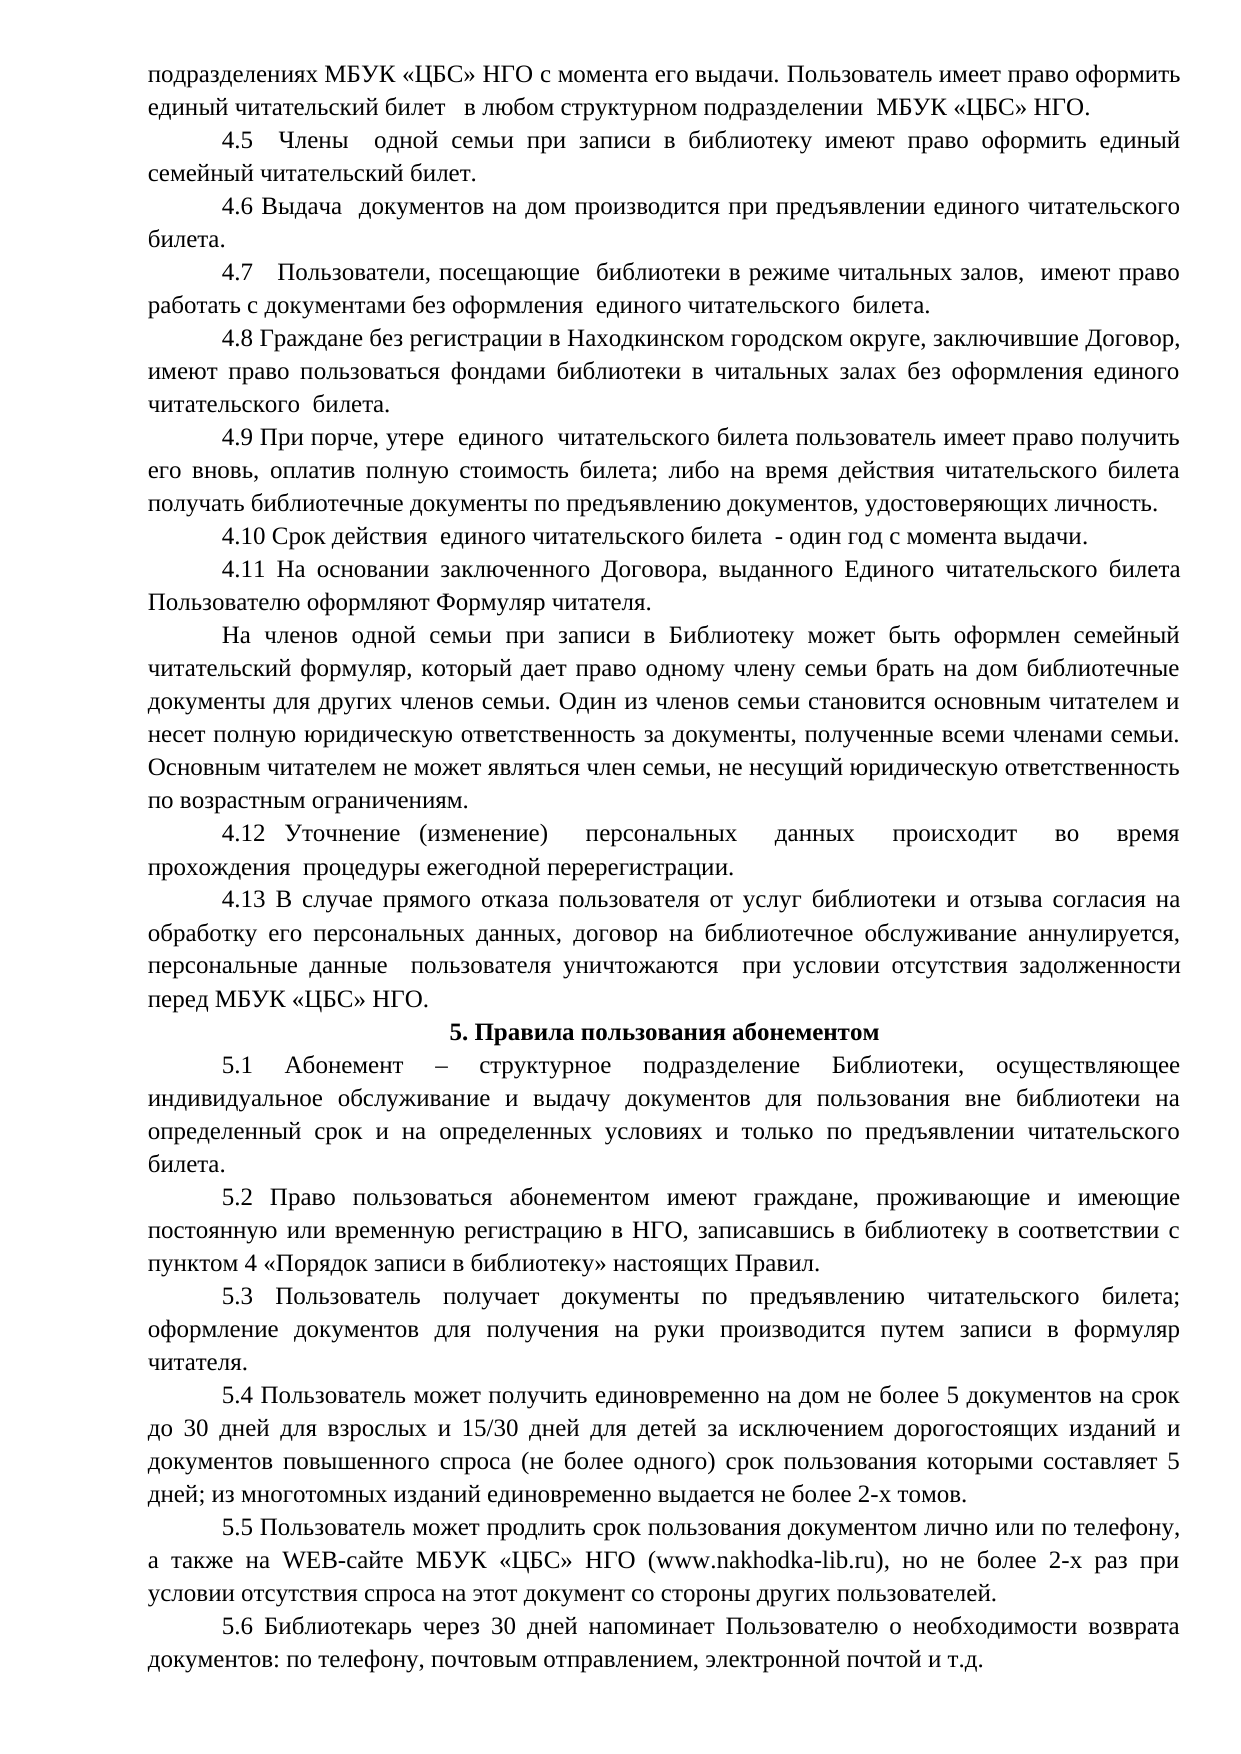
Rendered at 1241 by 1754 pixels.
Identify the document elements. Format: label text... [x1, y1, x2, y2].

text 5.1 Абонемент – структурное подразделение Библиотеки, осуществляющее индивидуальное обслуживание и выдачу документов для пользования вне библиотеки на определенный срок и на определенных условиях и только по предъявлении читательского билета. [148, 1050, 1181, 1177]
text 5.3 Пользователь получает документы по предъявлению читательского билета; оформление документов для получения на руки производится путем записи в формуляр читателя. [148, 1281, 1181, 1376]
text 4.7 Пользователи, посещающие библиотеки в режиме читальных залов, имеют право работать с документами без оформления единого читательского билета. [148, 257, 1181, 319]
text 5. Правила пользования абонементом [148, 1017, 1181, 1045]
text 5.6 Библиотекарь через 30 дней напоминает Пользователю о необходимости возврата документов: по телефону, почтовым отправлением, электронной почтой и т.д. [148, 1611, 1181, 1673]
text 4.6 Выдача документов на дом производится при предъявлении единого читательского билета. [148, 191, 1181, 253]
text 4.9 При порче, утере единого читательского билета пользователь имеет право получить его вновь, оплатив полную стоимость билета; либо на время действия читательского билета получать библиотечные документы по предъявлению документов, удостоверяющих личность. [148, 422, 1181, 517]
text 4.13 В случае прямого отказа пользователя от услуг библиотеки и отзыва согласия на обработку его персональных данных, договор на библиотечное обслуживание аннулируется, персональные данные пользователя уничтожаются при условии отсутствия задолженности перед МБУК «ЦБС» НГО. [148, 884, 1181, 1012]
text 4.10 Срок действия единого читательского билета - один год с момента выдачи. [148, 521, 1181, 550]
text 4.12 Уточнение (изменение) персональных данных происходит во время прохождения процедуры ежегодной перерегистрации. [148, 818, 1181, 880]
text 5.4 Пользователь может получить единовременно на дом не более 5 документов на срок до 30 дней для взрослых и 15/30 дней для детей за исключением дорогостоящих изданий и документов повышенного спроса (не более одного) срок пользования которыми составляет 5 дней; из многотомных изданий единовременно выдается не более 2-x томов. [148, 1380, 1181, 1508]
text 4.11 На основании заключенного Договора, выданного Единого читательского билета Пользователю оформляют Формуляр читателя. [148, 554, 1181, 616]
text 4.8 Граждане без регистрации в Находкинском городском округе, заключившие Договор, имеют право пользоваться фондами библиотеки в читальных залах без оформления единого читательского билета. [148, 323, 1181, 418]
text 5.5 Пользователь может продлить срок пользования документом лично или по телефону, а также на WEB-сайте МБУК «ЦБС» НГО (www.nakhodka-lib.ru), но не более 2-х раз при условии отсутствия спроса на этот документ со стороны других пользователей. [148, 1512, 1181, 1607]
text 5.2 Право пользоваться абонементом имеют граждане, проживающие и имеющие постоянную или временную регистрацию в НГО, записавшись в библиотеку в соответствии с пунктом 4 «Порядок записи в библиотеку» настоящих Правил. [148, 1182, 1181, 1277]
text 4.5 Члены одной семьи при записи в библиотеку имеют право оформить единый семейный читательский билет. [148, 125, 1181, 187]
text На членов одной семьи при записи в Библиотеку может быть оформлен семейный читательский формуляр, который дает право одному члену семьи брать на дом библиотечные документы для других членов семьи. Один из членов семьи становится основным читателем и несет полную юридическую ответственность за документы, полученные всеми членами семьи. Основным читателем не может являться член семьи, не несущий юридическую ответственность по возрастным ограничениям. [148, 620, 1181, 814]
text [148, 59, 1181, 121]
